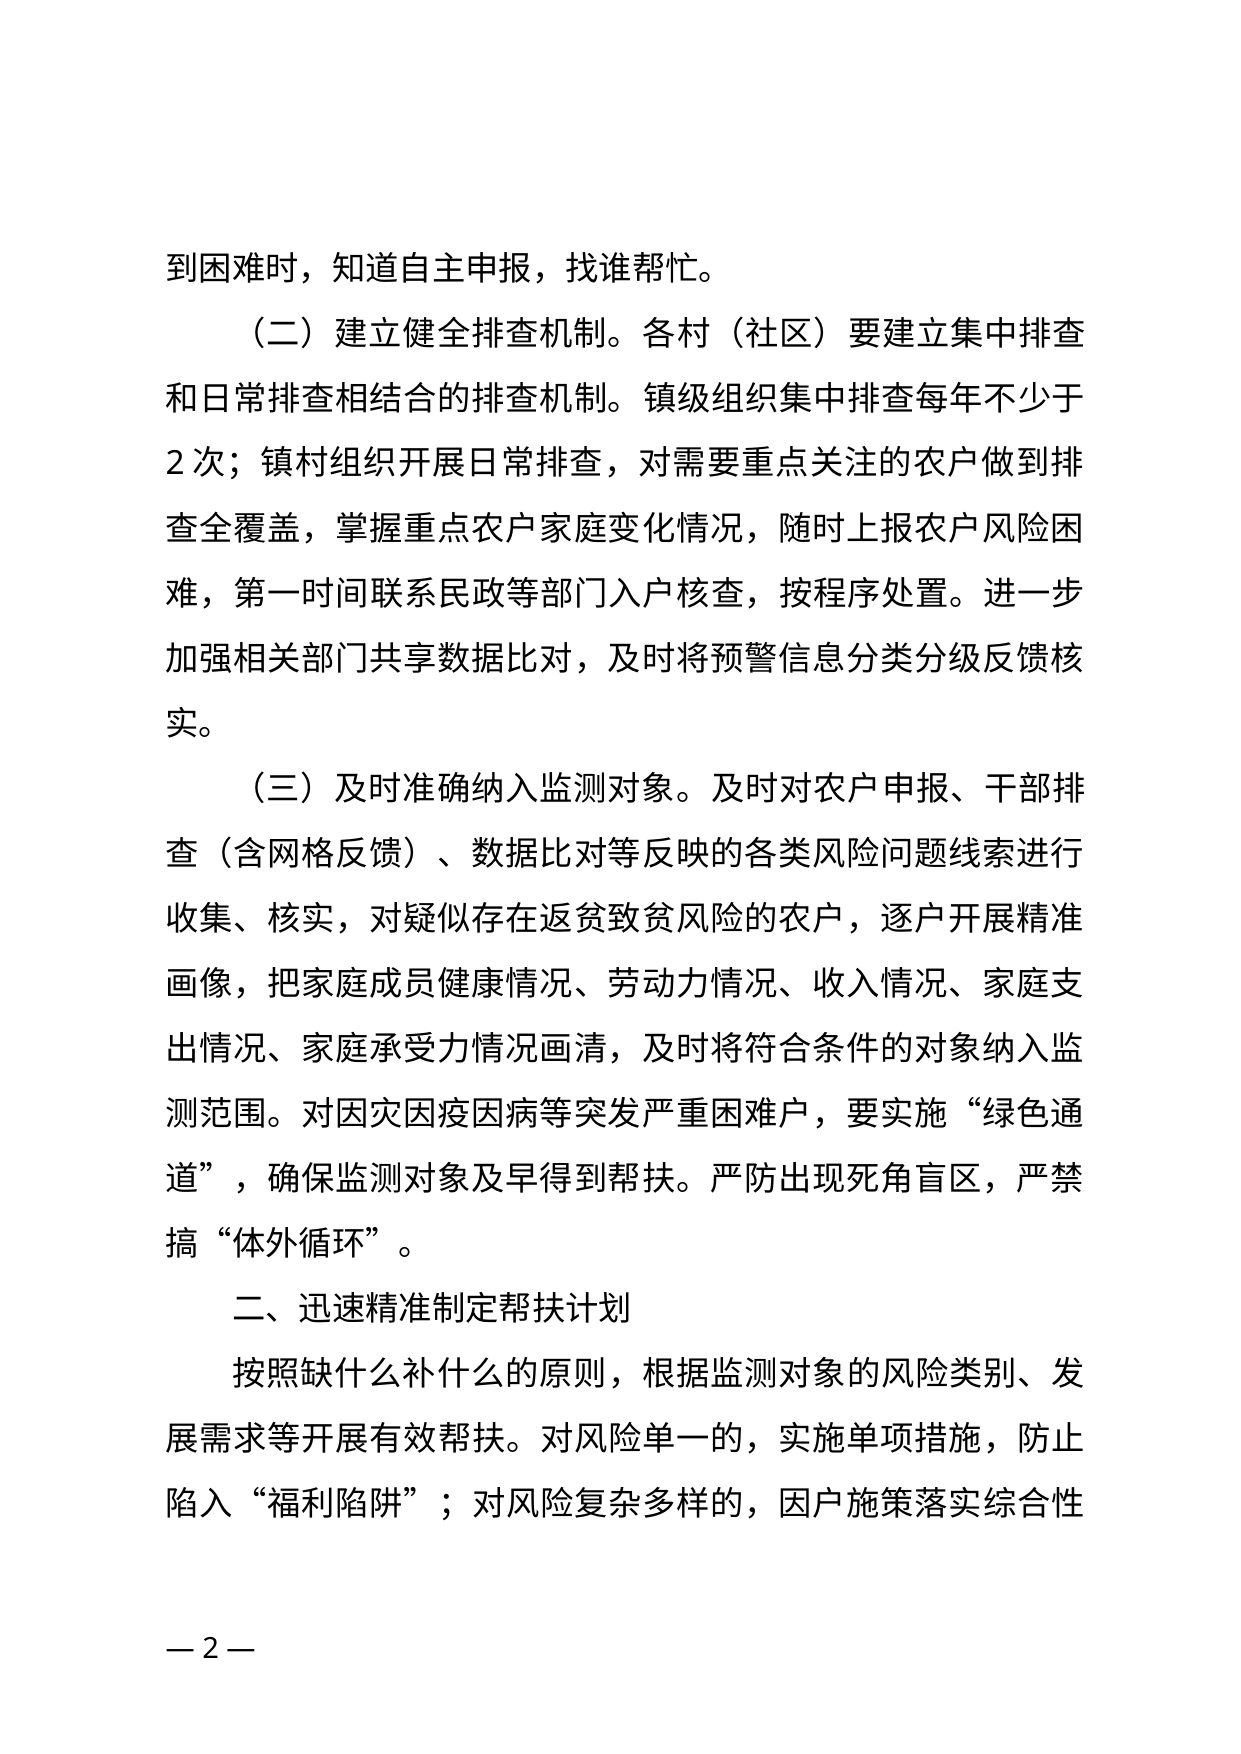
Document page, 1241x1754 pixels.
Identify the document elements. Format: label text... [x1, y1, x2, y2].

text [165, 233, 1087, 298]
text （二）建立健全排查机制。各村（社区）要建立集中排查和日常排查相结合的排查机制。镇级组织集中排查每年不少于2次；镇村组织开展日常排查，对需要重点关注的农户做到排查全覆盖，掌握重点农户家庭变化情况，随时上报农户风险困难，第一时间联系民政等部门入户核查，按程序处置。进一步加强相关部门共享数据比对，及时将预警信息分类分级反馈核实。 [165, 298, 1087, 753]
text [165, 1338, 1087, 1533]
text （三）及时准确纳入监测对象。及时对农户申报、干部排查（含网格反馈）、数据比对等反映的各类风险问题线索进行收集、核实，对疑似存在返贫致贫风险的农户，逐户开展精准画像，把家庭成员健康情况、劳动力情况、收入情况、家庭支出情况、家庭承受力情况画清，及时将符合条件的对象纳入监测范围。对因灾因疫因病等突发严重困难户，要实施“绿色通道”，确保监测对象及早得到帮扶。严防出现死角盲区，严禁搞“体外循环”。 [165, 753, 1087, 1273]
text 二、迅速精准制定帮扶计划 [165, 1273, 1087, 1338]
